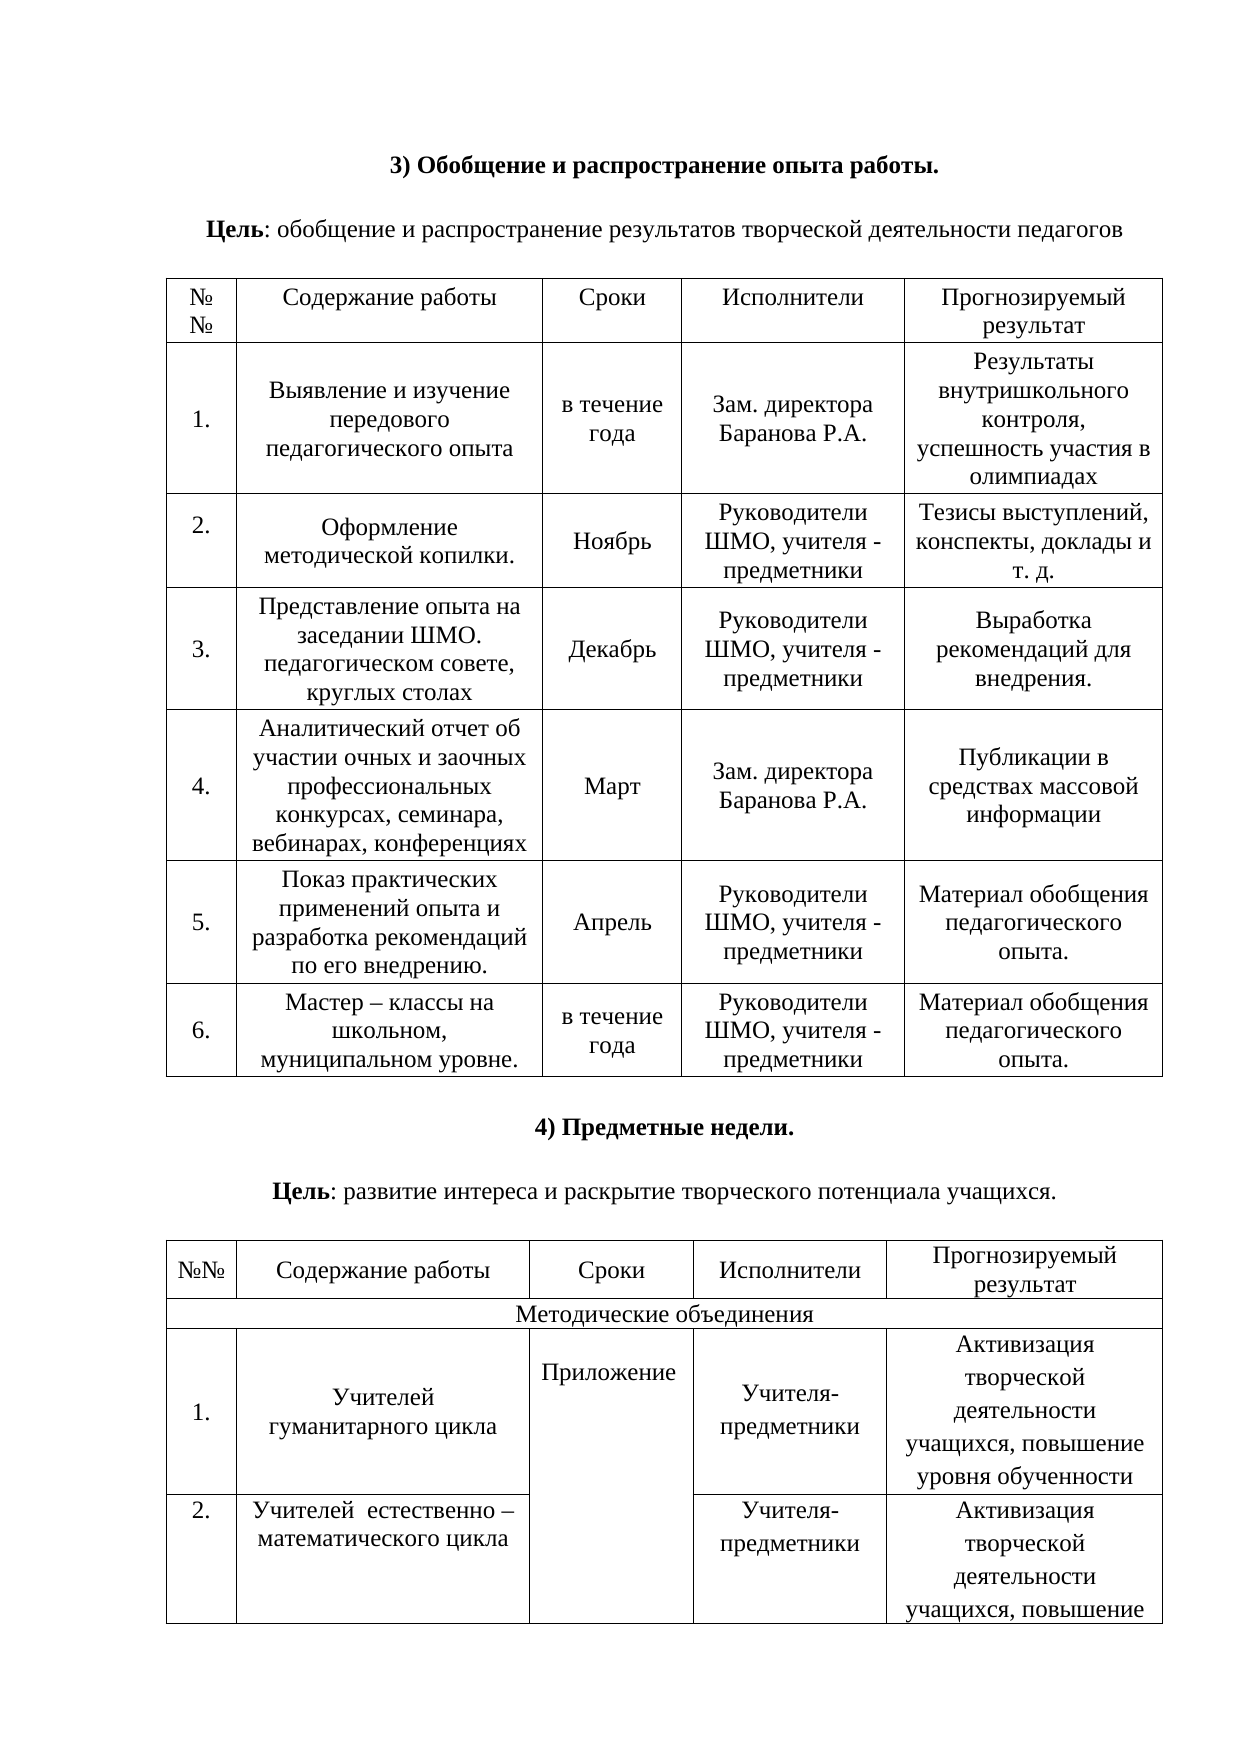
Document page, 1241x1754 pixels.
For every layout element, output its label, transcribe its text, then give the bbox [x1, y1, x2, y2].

table_cell Апрель [543, 861, 681, 982]
table_cell 1. [167, 1329, 236, 1494]
text 3) Обобщение и распространение опыта работы. [177, 150, 1152, 179]
table_cell Выработка рекомендаций для внедрения. [905, 588, 1162, 709]
table_cell Аналитический отчет об участии очных и заочных профессиональных конкурсах, семинара, вебинарах, конференциях [237, 710, 542, 860]
table_cell Тезисы выступлений, конспекты, доклады и т. д. [905, 494, 1162, 587]
table_cell Мастер – классы на школьном, муниципальном уровне. [237, 984, 542, 1076]
table_cell Материал обобщения педагогического опыта. [905, 984, 1162, 1076]
table_cell Материал обобщения педагогического опыта. [905, 861, 1162, 982]
table_header Сроки [530, 1241, 693, 1298]
table_cell Результаты внутришкольного контроля, успешность участия в олимпиадах [905, 343, 1162, 493]
table_cell Учителя-предметники [694, 1495, 886, 1622]
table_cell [887, 1495, 1162, 1622]
table_cell Руководители ШМО, учителя - предметники [682, 588, 904, 709]
table_cell 3. [167, 588, 236, 709]
table_header Прогнозируемый результат [905, 279, 1162, 342]
table_header №№ [167, 1241, 236, 1298]
table_cell Март [543, 710, 681, 860]
table_header Сроки [543, 279, 681, 342]
table_cell 2. [167, 494, 236, 587]
table_cell Приложение [530, 1329, 693, 1622]
table_cell Зам. директора Баранова Р.А. [682, 710, 904, 860]
table_cell 4. [167, 710, 236, 860]
table_cell Зам. директора Баранова Р.А. [682, 343, 904, 493]
table_cell Декабрь [543, 588, 681, 709]
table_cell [237, 1495, 529, 1622]
table_cell Руководители ШМО, учителя - предметники [682, 984, 904, 1076]
table_cell 1. [167, 343, 236, 493]
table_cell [887, 1329, 1162, 1494]
table_header Исполнители [682, 279, 904, 342]
table_cell Учителей гуманитарного цикла [237, 1329, 529, 1494]
table_header Содержание работы [237, 1241, 529, 1298]
table_cell Руководители ШМО, учителя - предметники [682, 861, 904, 982]
table_cell Ноябрь [543, 494, 681, 587]
table_cell 6. [167, 984, 236, 1076]
table_cell Оформление методической копилки. [237, 494, 542, 587]
table_cell Публикации в средствах массовой информации [905, 710, 1162, 860]
table_cell Руководители ШМО, учителя - предметники [682, 494, 904, 587]
table_cell Учителя-предметники [694, 1329, 886, 1494]
table_cell в течение года [543, 343, 681, 493]
table_cell Показ практических применений опыта и разработка рекомендаций по его внедрению. [237, 861, 542, 982]
table_header Содержание работы [237, 279, 542, 342]
text Цель: развитие интереса и раскрытие творческого потенциала учащихся. [177, 1176, 1152, 1204]
text 4) Предметные недели. [177, 1112, 1152, 1141]
table_cell Представление опыта на заседании ШМО. педагогическом совете, круглых столах [237, 588, 542, 709]
table_cell 2. [167, 1495, 236, 1622]
table_header Прогнозируемый результат [887, 1241, 1162, 1298]
table_cell в течение года [543, 984, 681, 1076]
text Цель: обобщение и распространение результатов творческой деятельности педагогов [177, 214, 1152, 242]
table_header №№ [167, 279, 236, 342]
table_cell Методические объединения [167, 1299, 1162, 1328]
table_header Исполнители [694, 1241, 886, 1298]
table_cell 5. [167, 861, 236, 982]
table_cell Выявление и изучение передового педагогического опыта [237, 343, 542, 493]
